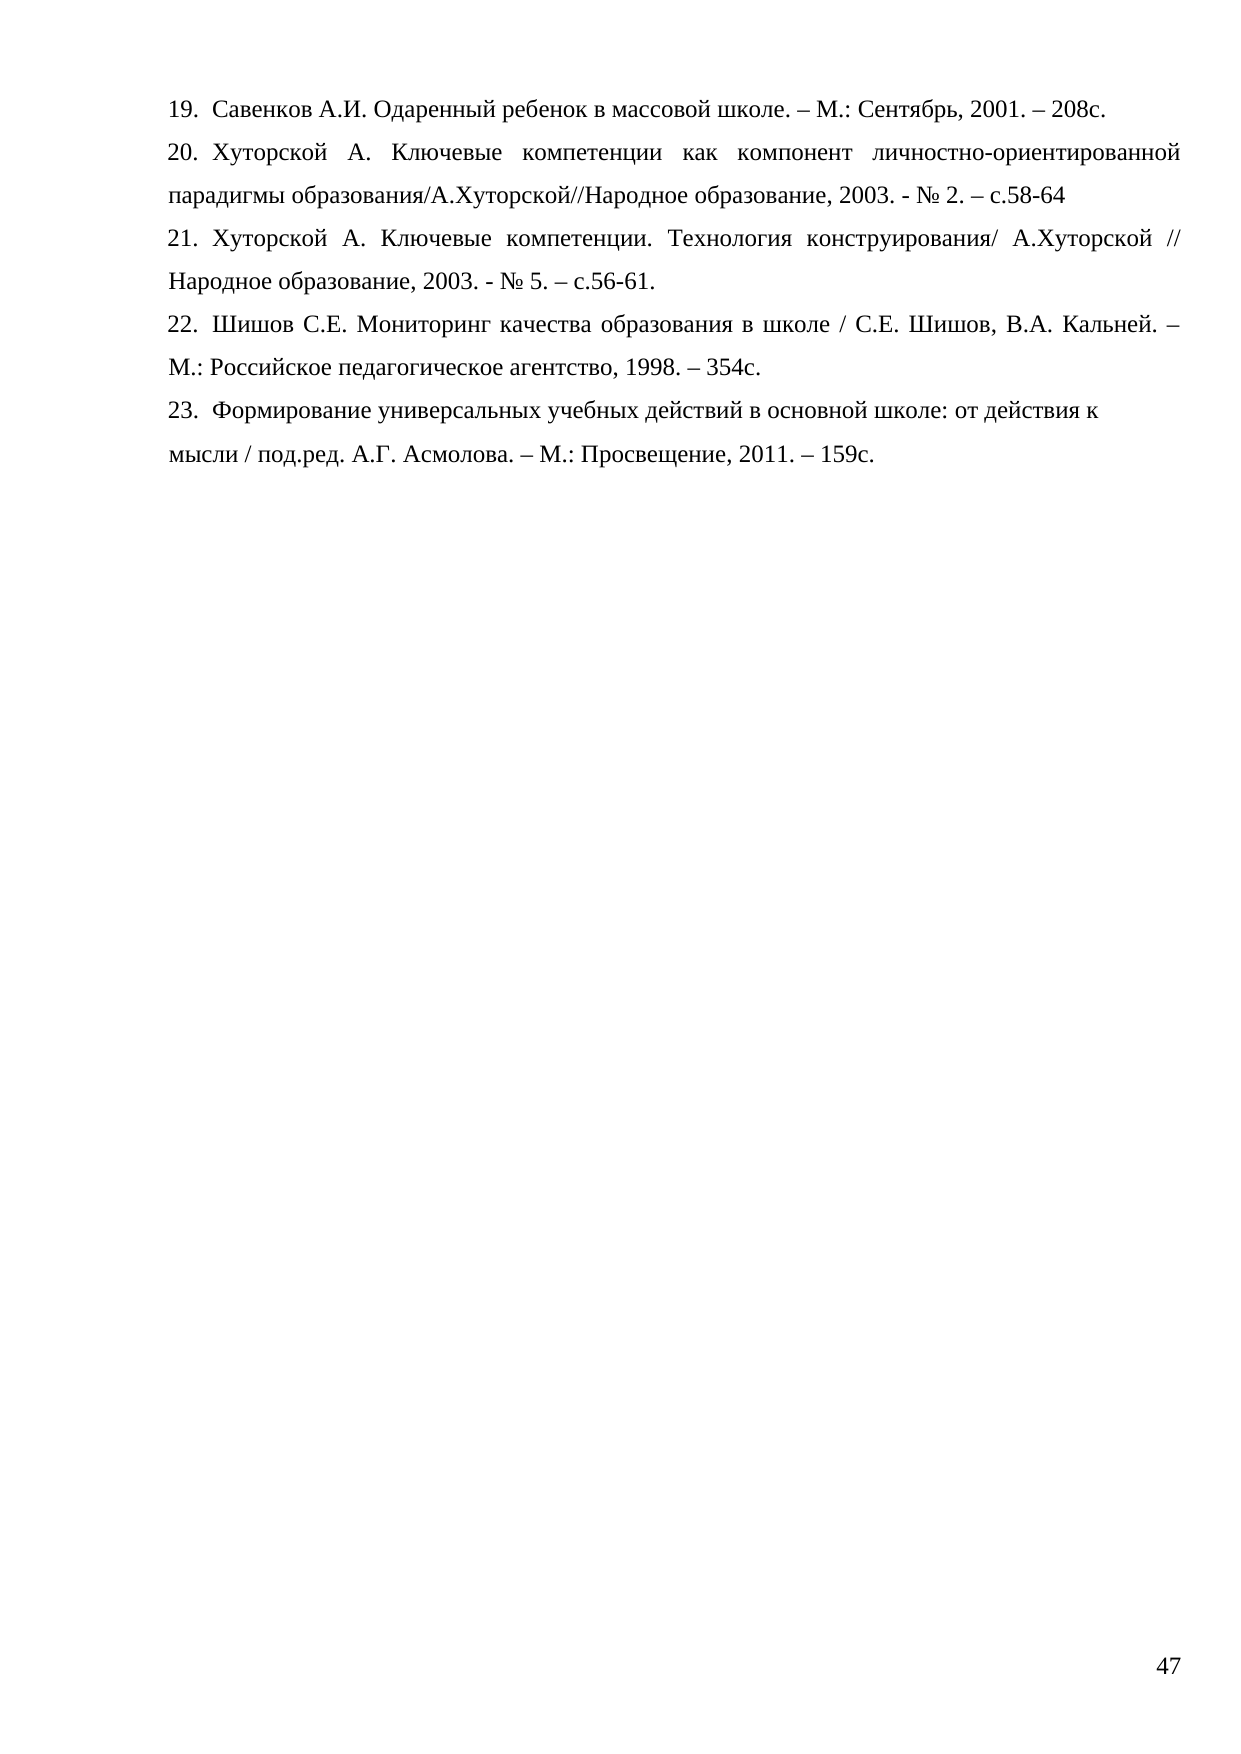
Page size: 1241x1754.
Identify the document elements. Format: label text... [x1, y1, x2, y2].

list Хуторской А. Ключевые компетенции. Технология конструирования/ А.Хуторской // Народное образование, 2003. - № 5. – с.56-61. [167, 223, 1181, 295]
list Шишов С.Е. Мониторинг качества образования в школе / С.Е. Шишов, В.А. Кальней. – М.: Российское педагогическое агентство, 1998. – 354с. [167, 309, 1181, 381]
list Хуторской А. Ключевые компетенции как компонент личностно-ориентированной парадигмы образования/А.Хуторской//Народное образование, 2003. - № 2. – с.58-64 [167, 137, 1181, 209]
list Формирование универсальных учебных действий в основной школе: от действия к мысли / под.ред. А.Г. Асмолова. – М.: Просвещение, 2011. – 159с. [168, 396, 1181, 467]
list Савенков А.И. Одаренный ребенок в массовой школе. – М.: Сентябрь, 2001. – 208с. [168, 94, 1181, 122]
